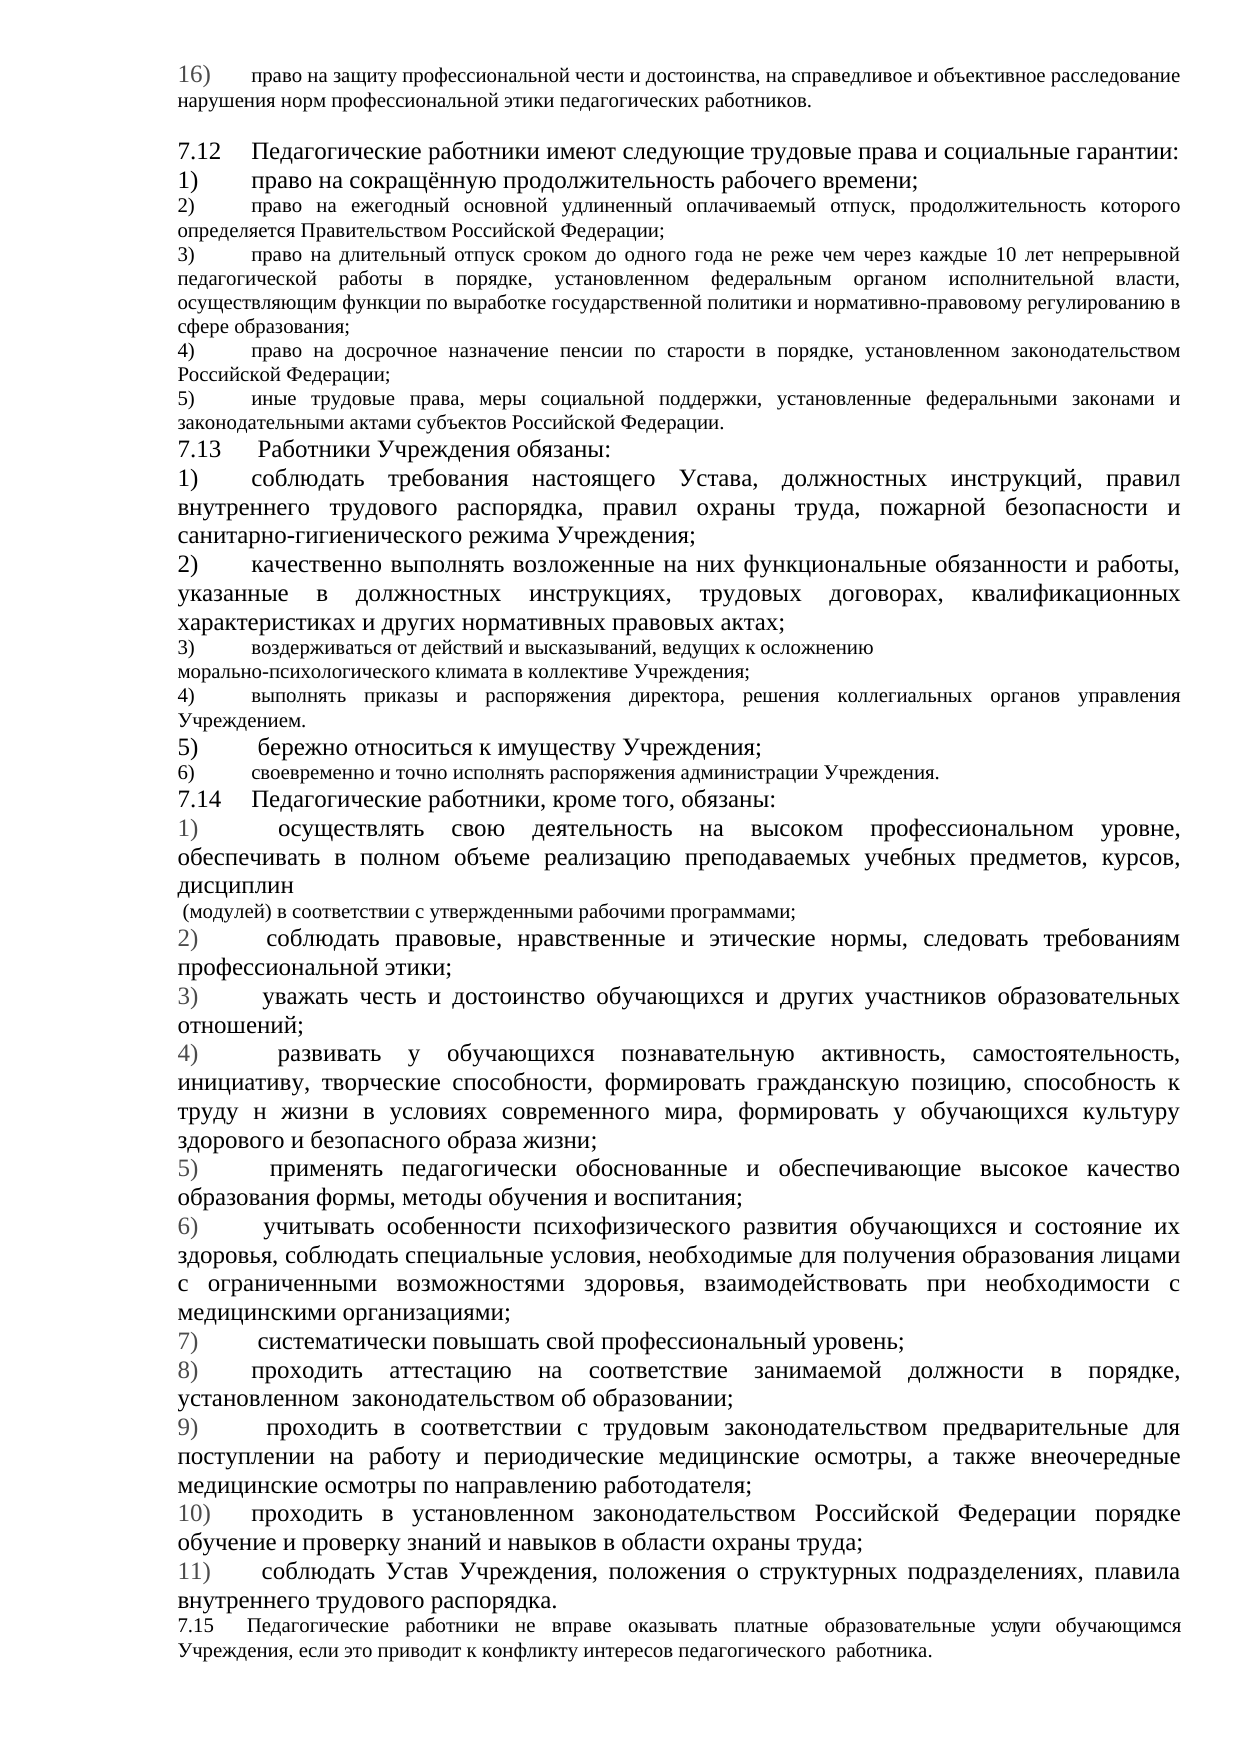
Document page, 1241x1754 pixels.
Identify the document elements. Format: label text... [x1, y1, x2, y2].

list право на защиту профессиональной чести и достоинства, на справедливое и объективное расследование нарушения норм профессиональной этики педагогических работников. [177, 59, 1181, 112]
list уважать честь и достоинство обучающихся и других участников образовательных отношений; [177, 981, 1181, 1038]
list применять педагогически обоснованные и обеспечивающие высокое качество образования формы, методы обучения и воспитания; [177, 1153, 1181, 1211]
list право на длительный отпуск сроком до одного года не реже чем через каждые 10 лет непрерывной педагогической работы в порядке, установленном федеральным органом исполнительной власти, осуществляющим функции по выработке государственной политики и нормативно-правовому регулированию в сфере образования; [177, 242, 1181, 338]
list систематически повышать свой профессиональный уровень; [177, 1326, 1181, 1355]
text 7.15 Педагогические работники не вправе оказывать платные образовательные услуги обучающимся Учреждения, если это приводит к конфликту интересов педагогического работника. [177, 1613, 1181, 1662]
list воздерживаться от действий и высказываний, ведущих к осложнению [177, 635, 1181, 659]
list Работники Учреждения обязаны: [177, 434, 1181, 463]
list соблюдать правовые, нравственные и этические нормы, следовать требованиям профессиональной этики; [177, 923, 1181, 981]
list соблюдать требования настоящего Устава, должностных инструкций, правил внутреннего трудового распорядка, правил охраны труда, пожарной безопасности и санитарно-гигиенического режима Учреждения; [177, 463, 1181, 549]
list проходить в соответствии с трудовым законодательством предварительные для поступлении на работу и периодические медицинские осмотры, а также внеочередные медицинские осмотры по направлению работодателя; [177, 1412, 1181, 1498]
list проходить в установленном законодательством Российской Федерации порядке обучение и проверку знаний и навыков в области охраны труда; [177, 1498, 1181, 1556]
list Педагогические работники, кроме того, обязаны: [177, 784, 1181, 813]
list качественно выполнять возложенные на них функциональные обязанности и работы, указанные в должностных инструкциях, трудовых договорах, квалификационных характеристиках и других нормативных правовых актах; [177, 549, 1181, 635]
list иные трудовые права, меры социальной поддержки, установленные федеральными законами и законодательными актами субъектов Российской Федерации. [177, 386, 1181, 434]
list право на сокращённую продолжительность рабочего времени; [177, 165, 1181, 193]
list своевременно и точно исполнять распоряжения администрации Учреждения. [177, 760, 1181, 784]
list право на досрочное назначение пенсии по старости в порядке, установленном законодательством Российской Федерации; [177, 338, 1181, 386]
list бережно относиться к имуществу Учреждения; [177, 732, 1181, 760]
list выполнять приказы и распоряжения директора, решения коллегиальных органов управления Учреждением. [177, 683, 1181, 732]
list право на ежегодный основной удлиненный оплачиваемый отпуск, продолжительность которого определяется Правительством Российской Федерации; [177, 193, 1181, 242]
list Педагогические работники имеют следующие трудовые права и социальные гарантии: [177, 136, 1181, 165]
list развивать у обучающихся познавательную активность, самостоятельность, инициативу, творческие способности, формировать гражданскую позицию, способность к труду н жизни в условиях современного мира, формировать у обучающихся культуру здорового и безопасного образа жизни; [177, 1038, 1181, 1153]
list учитывать особенности психофизического развития обучающихся и состояние их здоровья, соблюдать специальные условия, необходимые для получения образования лицами с ограниченными возможностями здоровья, взаимодействовать при необходимости с медицинскими организациями; [177, 1211, 1181, 1326]
list осуществлять свою деятельность на высоком профессиональном уровне, обеспечивать в полном объеме реализацию преподаваемых учебных предметов, курсов, дисциплин [177, 813, 1181, 899]
text морально-психологического климата в коллективе Учреждения; [177, 659, 1181, 683]
list соблюдать Устав Учреждения, положения о структурных подразделениях, плавила внутреннего трудового распорядка. [177, 1556, 1181, 1613]
list проходить аттестацию на соответствие занимаемой должности в порядке, установленном законодательством об образовании; [177, 1355, 1181, 1412]
text (модулей) в соответствии с утвержденными рабочими программами; [177, 899, 1181, 923]
